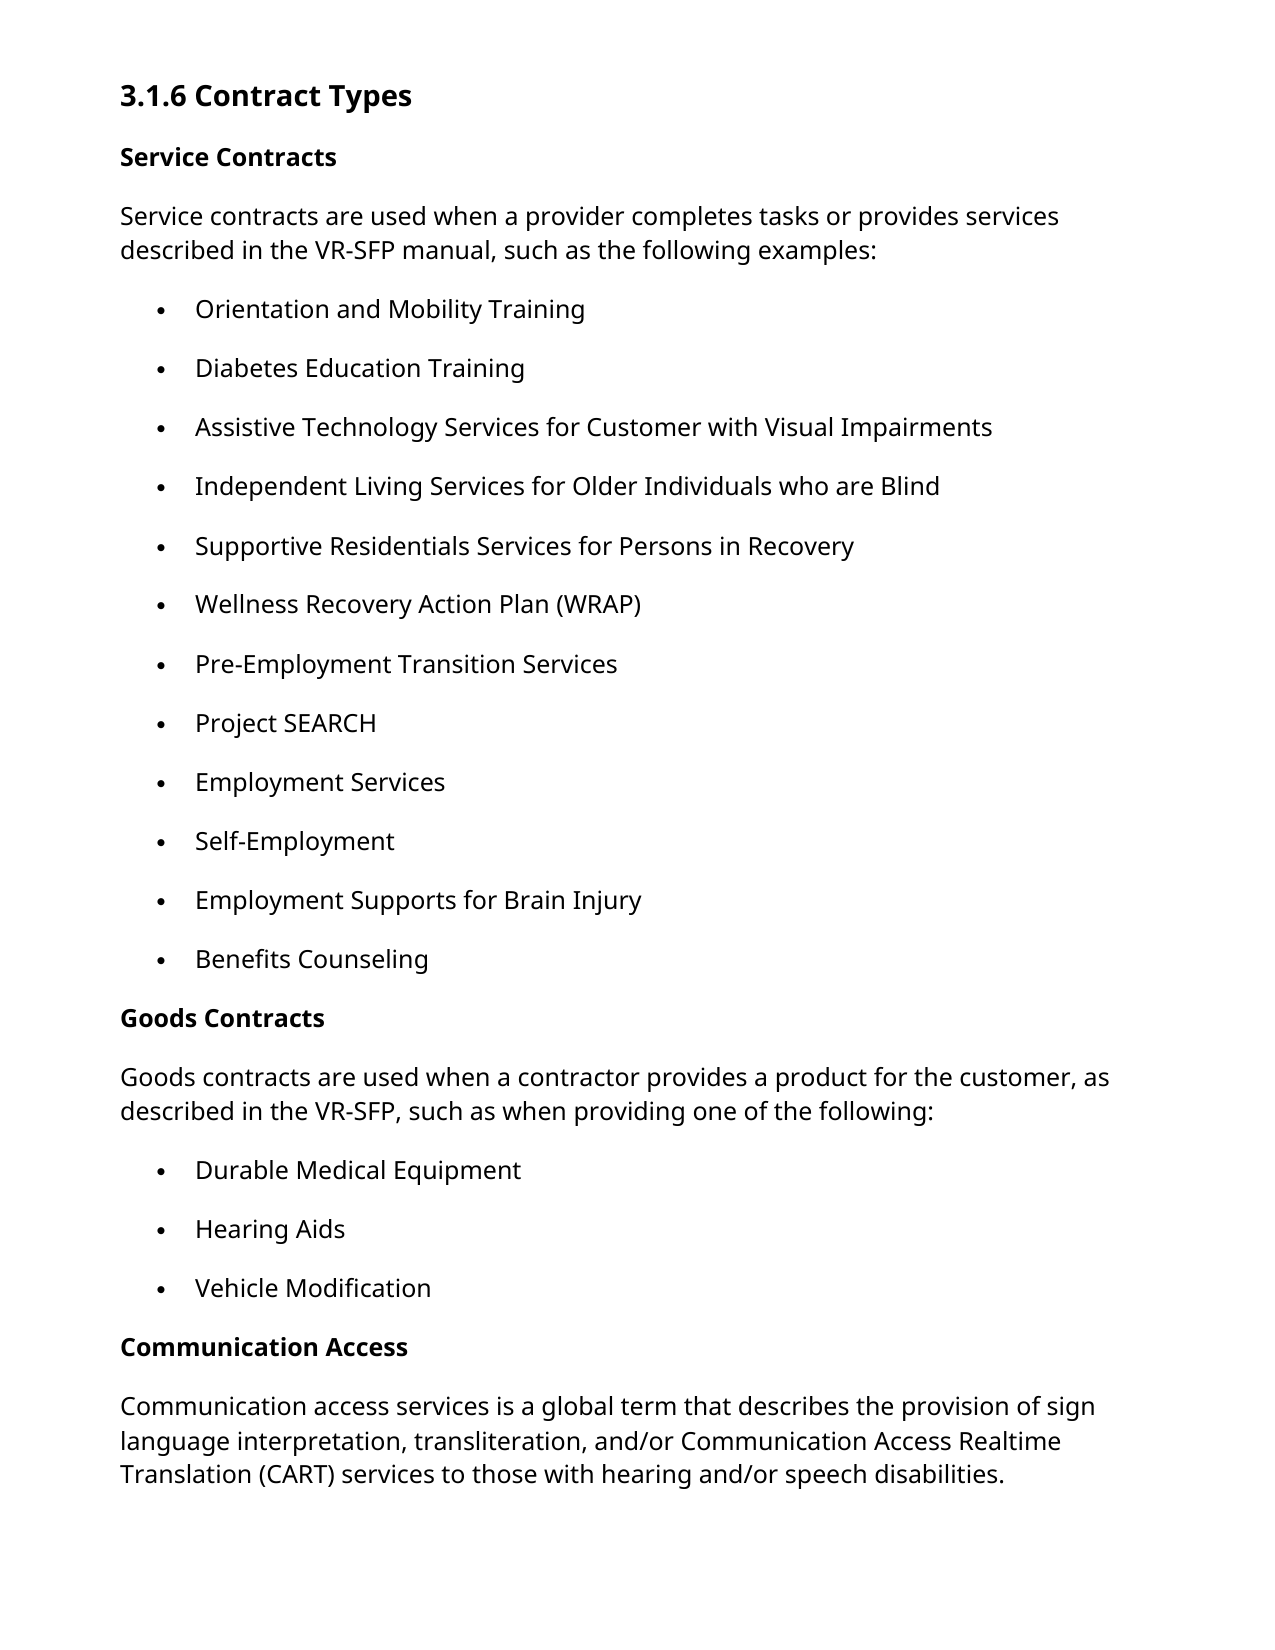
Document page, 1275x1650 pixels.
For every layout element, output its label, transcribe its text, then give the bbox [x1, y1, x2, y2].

list Self-Employment [157, 823, 1155, 857]
list Independent Living Services for Older Individuals who are Blind [157, 469, 1155, 503]
text Service contracts are used when a provider completes tasks or provides services described in the VR-SFP manual, such as the following examples: [120, 199, 1155, 267]
list Supportive Residentials Services for Persons in Recovery [157, 528, 1155, 562]
list Assistive Technology Services for Customer with Visual Impairments [157, 410, 1155, 444]
list Employment Services [157, 764, 1155, 798]
list Pre-Employment Transition Services [157, 646, 1155, 680]
subtitle Goods Contracts [120, 1001, 1155, 1035]
list Benefits Counseling [157, 942, 1155, 976]
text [120, 1389, 1155, 1491]
list Wellness Recovery Action Plan (WRAP) [157, 587, 1155, 621]
subtitle Communication Access [120, 1330, 1155, 1364]
list Durable Medical Equipment [157, 1153, 1155, 1187]
subtitle Service Contracts [120, 140, 1155, 174]
list Orientation and Mobility Training [157, 292, 1155, 326]
list Vehicle Modification [157, 1271, 1155, 1305]
text Goods contracts are used when a contractor provides a product for the customer, as described in the VR-SFP, such as when providing one of the following: [120, 1060, 1155, 1128]
list Hearing Aids [157, 1212, 1155, 1246]
list Diabetes Education Training [157, 351, 1155, 385]
subtitle 3.1.6 Contract Types [120, 75, 1155, 115]
list Employment Supports for Brain Injury [157, 882, 1155, 917]
list Project SEARCH [157, 705, 1155, 739]
